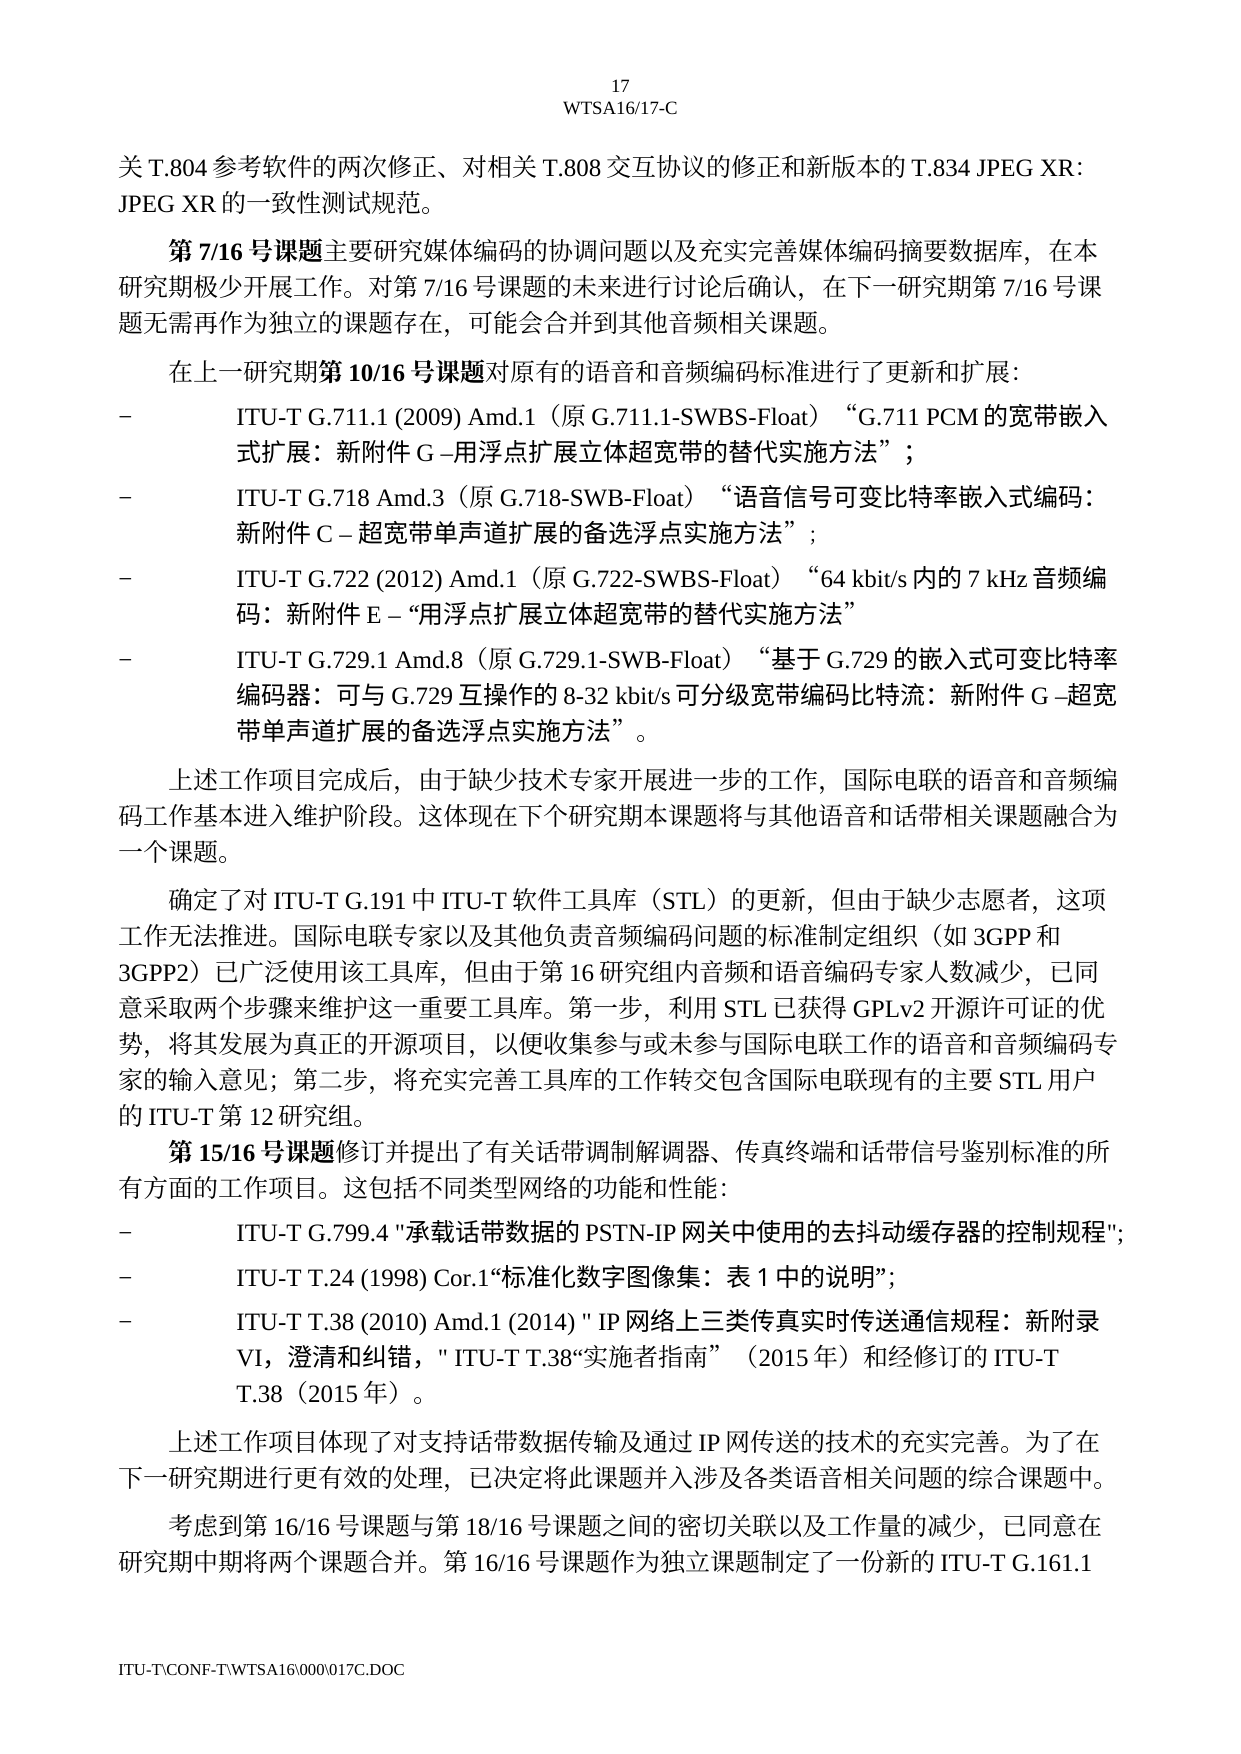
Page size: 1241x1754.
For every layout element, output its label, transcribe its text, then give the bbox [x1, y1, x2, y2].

text 上述工作项目体现了对支持话带数据传输及通过IP网传送的技术的充实完善。为了在下一研究期进行更有效的处理，已决定将此课题并入涉及各类语音相关问题的综合课题中。 [118, 1423, 1122, 1494]
text − ITU-T T.24 (1998) Cor.1“标准化数字图像集：表1中的说明”； [118, 1257, 1122, 1293]
text 第15/16号课题修订并提出了有关话带调制解调器、传真终端和话带信号鉴别标准的所有方面的工作项目。这包括不同类型网络的功能和性能： [118, 1132, 1122, 1204]
text − ITU-T G.722 (2012) Amd.1（原G.722-SWBS-Float）“64 kbit/s内的7 kHz音频编码：新附件E – “用浮点扩展立体超宽带的替代实施方法” [118, 558, 1122, 631]
text − ITU-T G.799.4 "承载话带数据的PSTN-IP网关中使用的去抖动缓存器的控制规程"; [118, 1212, 1122, 1249]
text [118, 1507, 1122, 1579]
text − ITU-T T.38 (2010) Amd.1 (2014) " IP网络上三类传真实时传送通信规程：新附录VI，澄清和纠错，" ITU-T T.38“实施者指南”（2015年）和经修订的ITU-T T.38（2015年）。 [118, 1302, 1122, 1410]
text 在上一研究期第10/16号课题对原有的语音和音频编码标准进行了更新和扩展： [118, 352, 1122, 388]
text − ITU-T G.729.1 Amd.8（原G.729.1-SWB-Float）“基于G.729的嵌入式可变比特率编码器：可与G.729互操作的8-32 kbit/s可分级宽带编码比特流：新附件G –超宽带单声道扩展的备选浮点实施方法”。 [118, 639, 1122, 748]
text − ITU-T G.711.1 (2009) Amd.1（原G.711.1-SWBS-Float）“G.711 PCM的宽带嵌入式扩展：新附件G –用浮点扩展立体超宽带的替代实施方法”； [118, 397, 1122, 469]
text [118, 148, 1122, 219]
text 上述工作项目完成后，由于缺少技术专家开展进一步的工作，国际电联的语音和音频编码工作基本进入维护阶段。这体现在下个研究期本课题将与其他语音和话带相关课题融合为一个课题。 [118, 760, 1122, 868]
text − ITU-T G.718 Amd.3（原G.718-SWB-Float）“语音信号可变比特率嵌入式编码：新附件C – 超宽带单声道扩展的备选浮点实施方法”； [118, 477, 1122, 550]
text 确定了对ITU-T G.191中ITU-T软件工具库（STL）的更新，但由于缺少志愿者，这项工作无法推进。国际电联专家以及其他负责音频编码问题的标准制定组织（如3GPP和3GPP2）已广泛使用该工具库，但由于第16研究组内音频和语音编码专家人数减少，已同意采取两个步骤来维护这一重要工具库。第一步，利用STL已获得GPLv2开源许可证的优势，将其发展为真正的开源项目，以便收集参与或未参与国际电联工作的语音和音频编码专家的输入意见；第二步，将充实完善工具库的工作转交包含国际电联现有的主要STL用户的ITU-T第12研究组。 [118, 881, 1122, 1132]
text 第7/16号课题主要研究媒体编码的协调问题以及充实完善媒体编码摘要数据库，在本研究期极少开展工作。对第7/16号课题的未来进行讨论后确认，在下一研究期第7/16号课题无需再作为独立的课题存在，可能会合并到其他音频相关课题。 [118, 232, 1122, 340]
